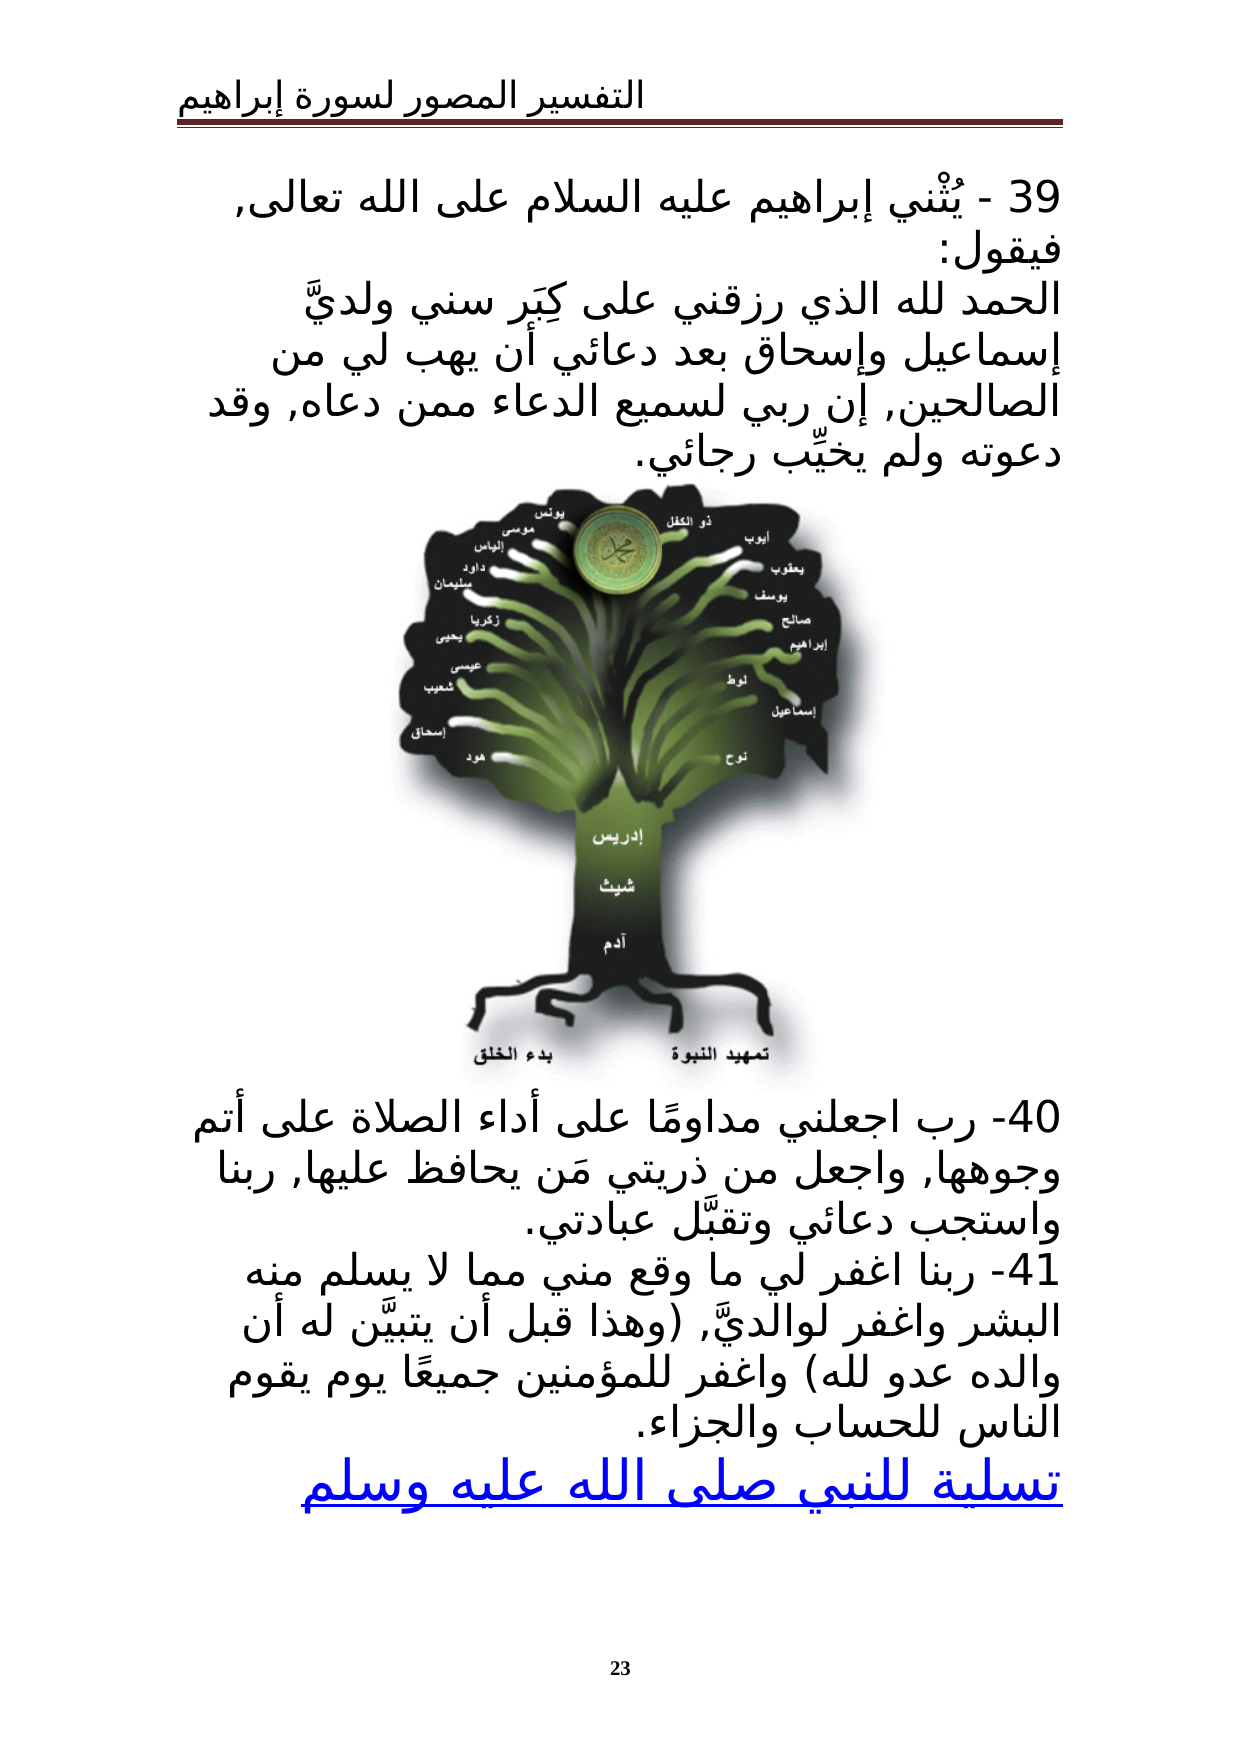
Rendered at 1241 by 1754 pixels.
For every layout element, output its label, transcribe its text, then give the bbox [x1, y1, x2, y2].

text 40- رب اجعلني مداومًا على أداء الصلاة على أتم وجوهها, واجعل من ذريتي مَن يحافظ عليها, ربنا واستجب دعائي وتقبَّل عبادتي. [177, 1092, 1063, 1244]
text 39 - يُثْني إبراهيم عليه السلام على الله تعالى, فيقول: [177, 172, 1063, 273]
text 41- ربنا اغفر لي ما وقع مني مما لا يسلم منه البشر واغفر لوالديَّ, (وهذا قبل أن يتبيَّن له أن والده عدو لله) واغفر للمؤمنين جميعًا يوم يقوم الناس للحساب والجزاء. [177, 1244, 1063, 1448]
text تسلية للنبي صلى الله عليه وسلم [177, 1448, 1063, 1514]
text الحمد لله الذي رزقني على كِبَر سني ولديَّ إسماعيل وإسحاق بعد دعائي أن يهب لي من الصالحين, إن ربي لسميع الدعاء ممن دعاه, وقد دعوته ولم يخيِّب رجائي. [177, 273, 1063, 477]
picture [329, 477, 911, 1092]
